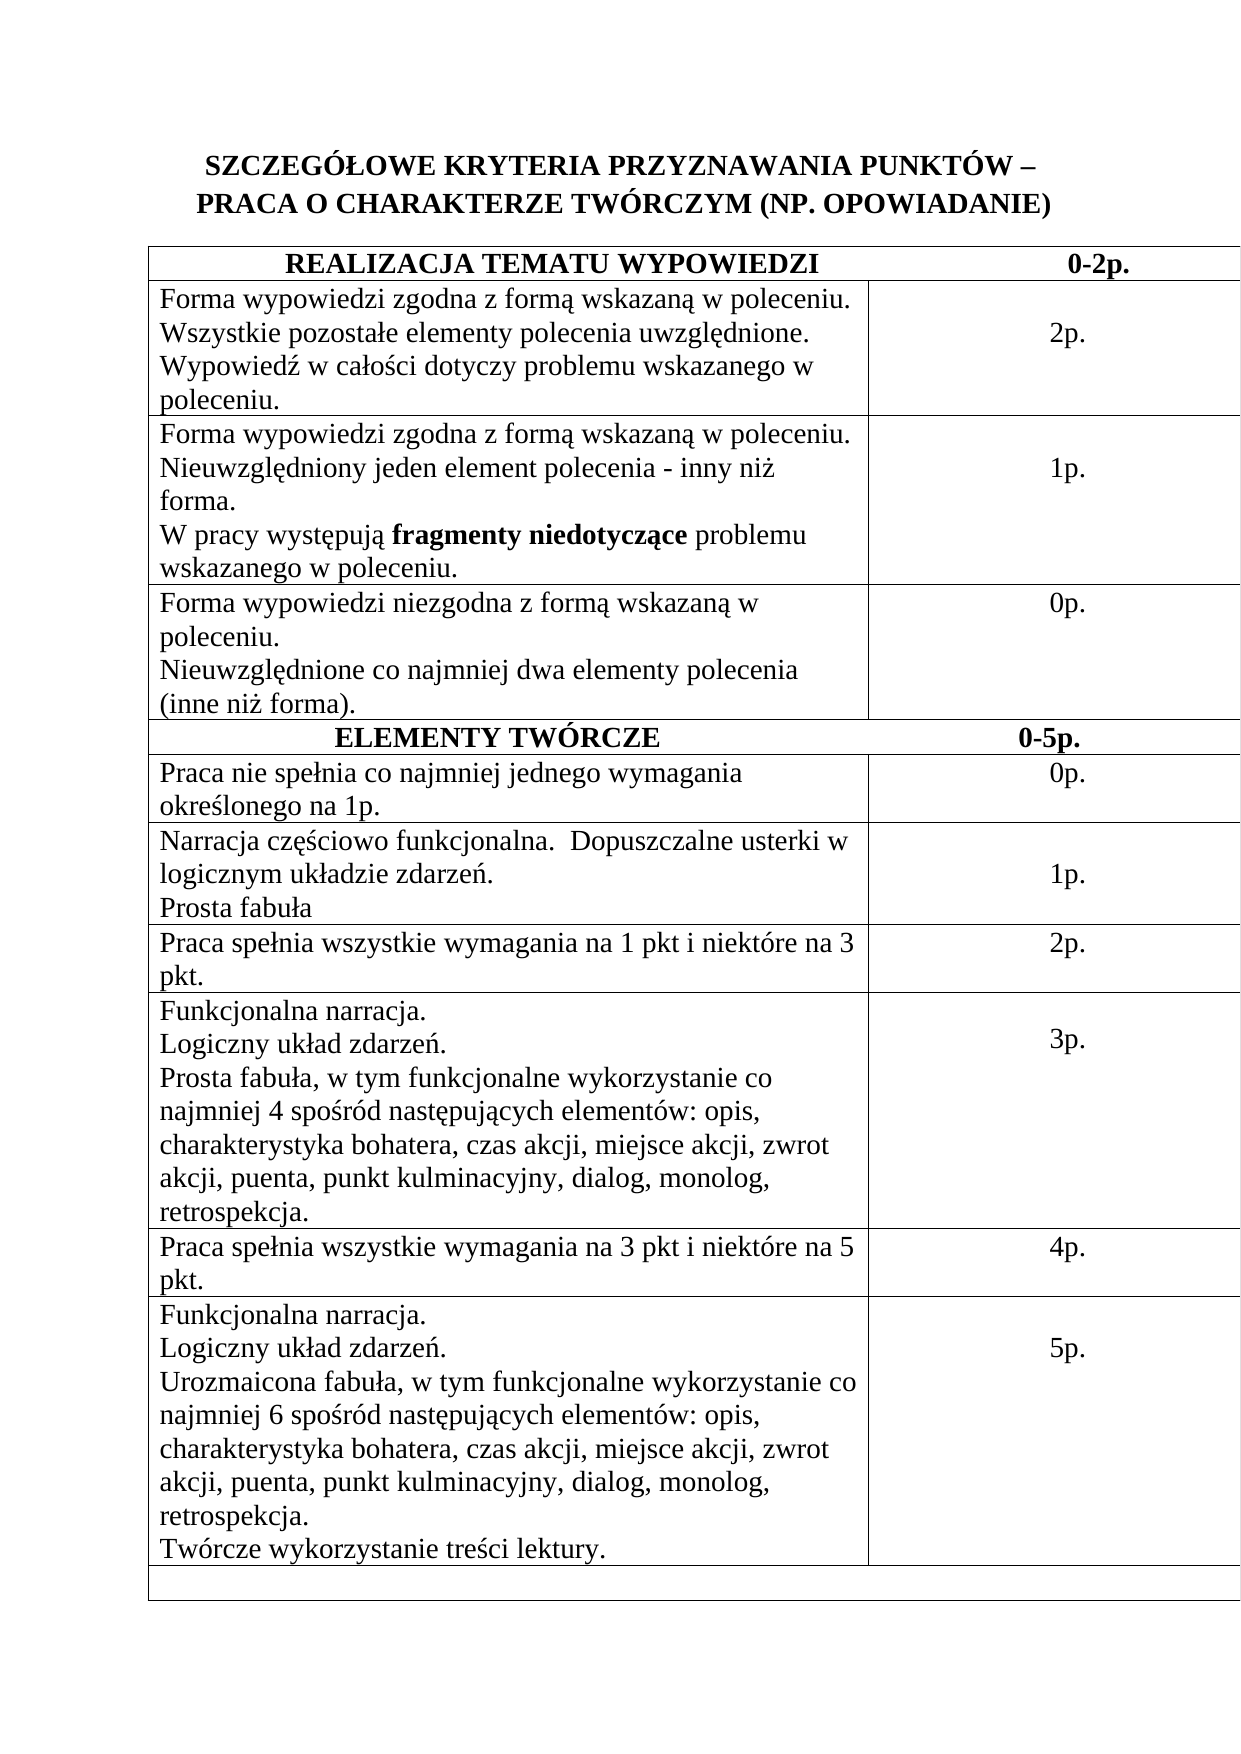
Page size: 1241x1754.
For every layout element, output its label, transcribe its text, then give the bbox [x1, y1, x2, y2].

table_cell 2p. [869, 281, 1240, 415]
table_cell Funkcjonalna narracja. Logiczny układ zdarzeń. Prosta fabuła, w tym funkcjonalne wykorzystanie co najmniej 4 spośród następujących elementów: opis, charakterystyka bohatera, czas akcji, miejsce akcji, zwrot akcji, puenta, punkt kulminacyjny, dialog, monolog, retrospekcja. [149, 993, 868, 1228]
table_cell 2p. [869, 925, 1240, 992]
table_cell Forma wypowiedzi zgodna z formą wskazaną w poleceniu. Wszystkie pozostałe elementy polecenia uwzględnione. Wypowiedź w całości dotyczy problemu wskazanego w poleceniu. [149, 281, 868, 415]
table_cell Praca spełnia wszystkie wymagania na 1 pkt i niektóre na 3 pkt. [149, 925, 868, 992]
table_cell ELEMENTY TWÓRCZE 0-5p. [149, 720, 1240, 754]
text SZCZEGÓŁOWE KRYTERIA PRZYZNAWANIA PUNKTÓW – PRACA O CHARAKTERZE TWÓRCZYM (NP. OPOWIADANIE) [148, 148, 1093, 220]
table_cell Forma wypowiedzi niezgodna z formą wskazaną w poleceniu. Nieuwzględnione co najmniej dwa elementy polecenia (inne niż forma). [149, 585, 868, 719]
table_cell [149, 1566, 1240, 1600]
table_header REALIZACJA TEMATU WYPOWIEDZI 0-2p. [149, 247, 1240, 280]
table_cell 5p. [869, 1297, 1240, 1565]
table_cell 4p. [869, 1229, 1240, 1296]
table_cell 3p. [869, 993, 1240, 1228]
table_cell Forma wypowiedzi zgodna z formą wskazaną w poleceniu. Nieuwzględniony jeden element polecenia - inny niż forma. W pracy występują fragmenty niedotyczące problemu wskazanego w poleceniu. [149, 416, 868, 584]
table_cell Praca nie spełnia co najmniej jednego wymagania określonego na 1p. [149, 755, 868, 822]
table_cell 0p. [869, 755, 1240, 822]
table_cell Funkcjonalna narracja. Logiczny układ zdarzeń. Urozmaicona fabuła, w tym funkcjonalne wykorzystanie co najmniej 6 spośród następujących elementów: opis, charakterystyka bohatera, czas akcji, miejsce akcji, zwrot akcji, puenta, punkt kulminacyjny, dialog, monolog, retrospekcja. Twórcze wykorzystanie treści lektury. [149, 1297, 868, 1565]
table_cell Praca spełnia wszystkie wymagania na 3 pkt i niektóre na 5 pkt. [149, 1229, 868, 1296]
table_cell Narracja częściowo funkcjonalna. Dopuszczalne usterki w logicznym układzie zdarzeń. Prosta fabuła [149, 823, 868, 924]
table_cell 1p. [869, 416, 1240, 584]
table_cell 0p. [869, 585, 1240, 719]
table_cell 1p. [869, 823, 1240, 924]
